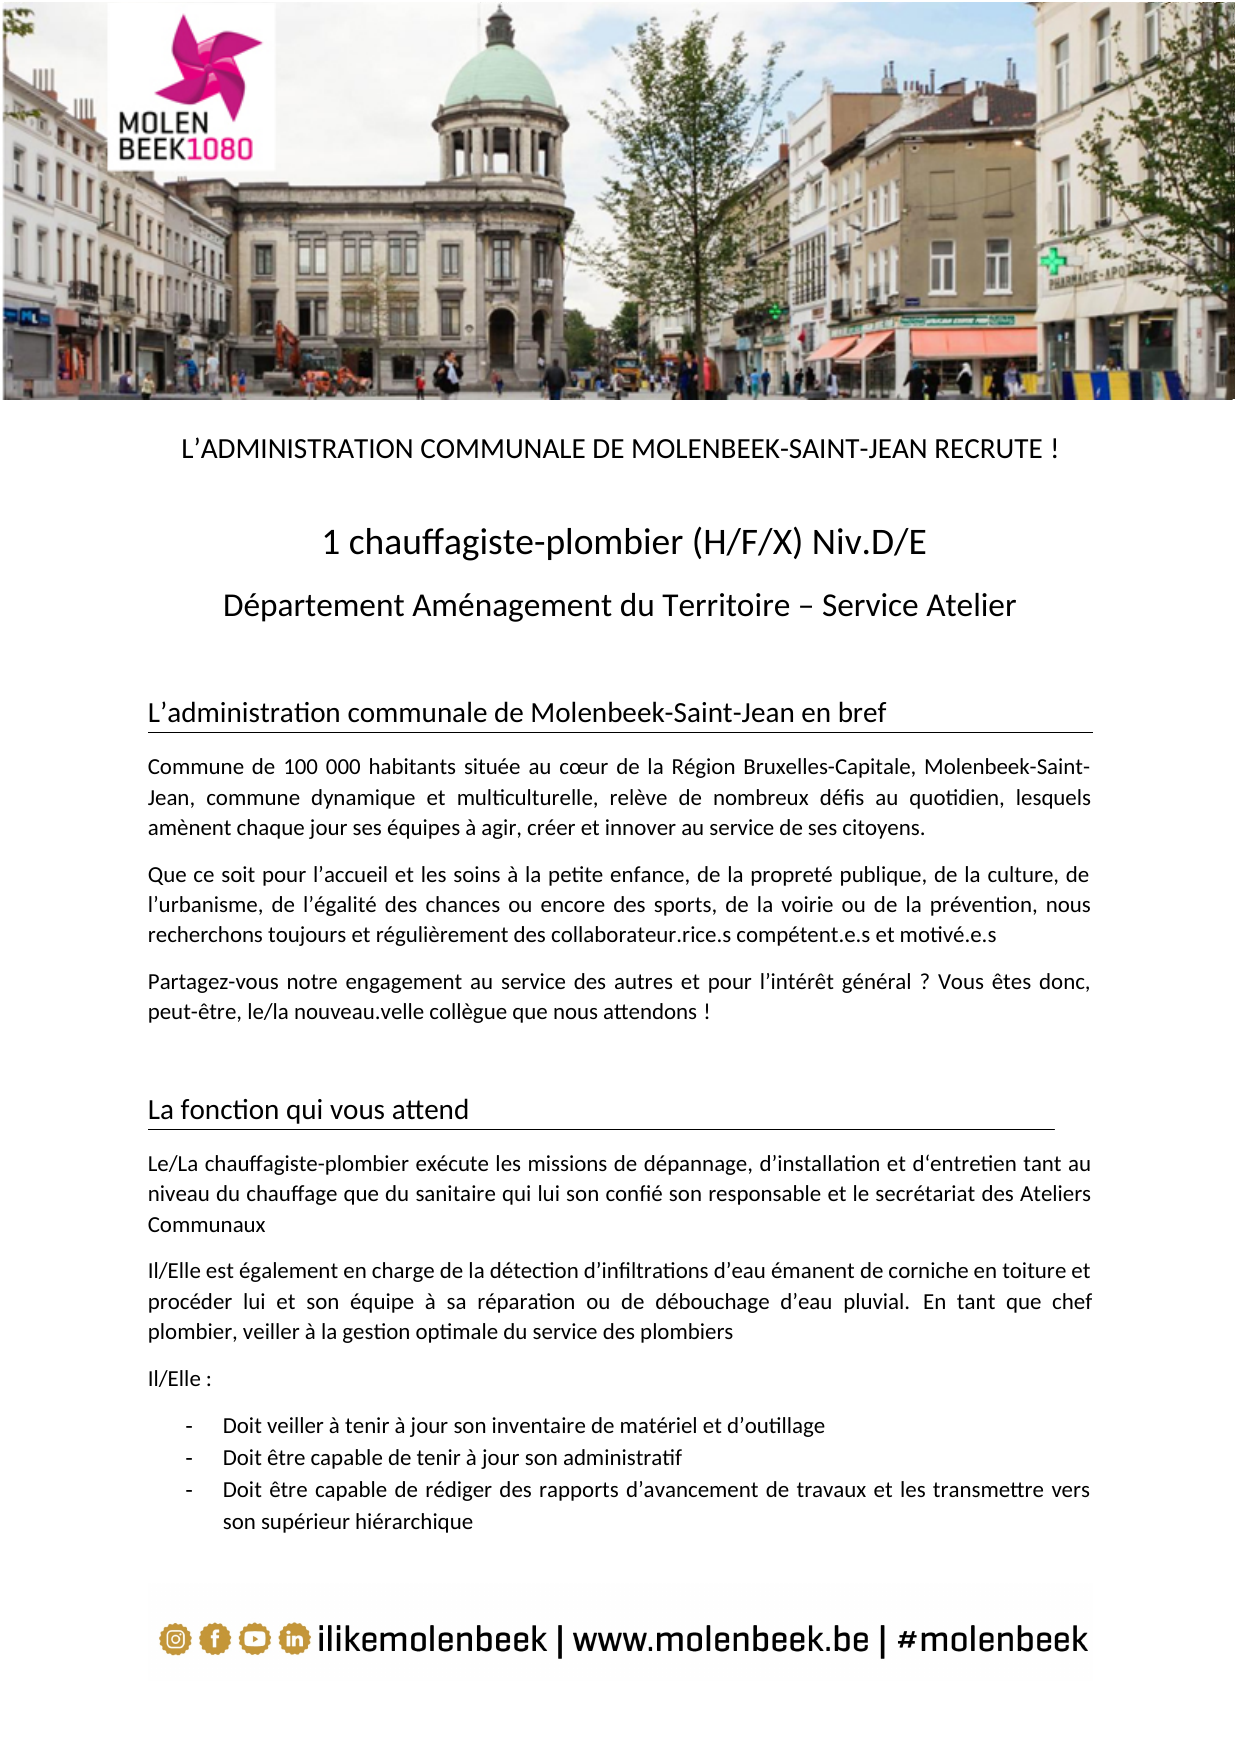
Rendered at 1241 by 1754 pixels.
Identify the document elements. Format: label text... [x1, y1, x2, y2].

text L’ADMINISTRATION COMMUNALE DE MOLENBEEK-SAINT-JEAN RECRUTE ! [148, 430, 1093, 466]
text Il/Elle est également en charge de la détection d’infiltrations d’eau émanent de corniche en toiture et procéder lui et son équipe à sa réparation ou de débouchage d’eau pluvial. En tant que chef plombier, veiller à la gestion optimale du service des plombiers [148, 1257, 1093, 1345]
picture [0, 2, 1235, 400]
text Il/Elle : [148, 1364, 1093, 1392]
text Commune de 100 000 habitants située au cœur de la Région Bruxelles-Capitale, Molenbeek-Saint-Jean, commune dynamique et multiculturelle, relève de nombreux défis au quotidien, lesquels amènent chaque jour ses équipes à agir, créer et innover au service de ses citoyens. [148, 752, 1093, 841]
text Partagez-vous notre engagement au service des autres et pour l’intérêt général ? Vous êtes donc, peut-être, le/la nouveau.velle collègue que nous attendons ! [148, 967, 1093, 1025]
text La fonction qui vous attend [148, 1091, 1093, 1129]
picture [147, 1583, 1093, 1681]
text L’administration communale de Molenbeek-Saint-Jean en bref [148, 694, 1093, 732]
text Le/La chauffagiste-plombier exécute les missions de dépannage, d’installation et d‘entretien tant au niveau du chauffage que du sanitaire qui lui son confié son responsable et le secrétariat des Ateliers Communaux [148, 1149, 1093, 1238]
list Doit être capable de rédiger des rapports d’avancement de travaux et les transmettre vers son supérieur hiérarchique [185, 1475, 1093, 1535]
text Département Aménagement du Territoire – Service Atelier [148, 584, 1093, 625]
text Que ce soit pour l’accueil et les soins à la petite enfance, de la propreté publique, de la culture, de l’urbanisme, de l’égalité des chances ou encore des sports, de la voirie ou de la prévention, nous recherchons toujours et régulièrement des collaborateur.rice.s compétent.e.s et motivé.e.s [148, 860, 1093, 948]
text 1 chauffagiste-plombier (H/F/X) Niv.D/E [148, 518, 1093, 564]
list Doit être capable de tenir à jour son administratif [185, 1443, 1093, 1471]
list Doit veiller à tenir à jour son inventaire de matériel et d’outillage [185, 1411, 1093, 1439]
